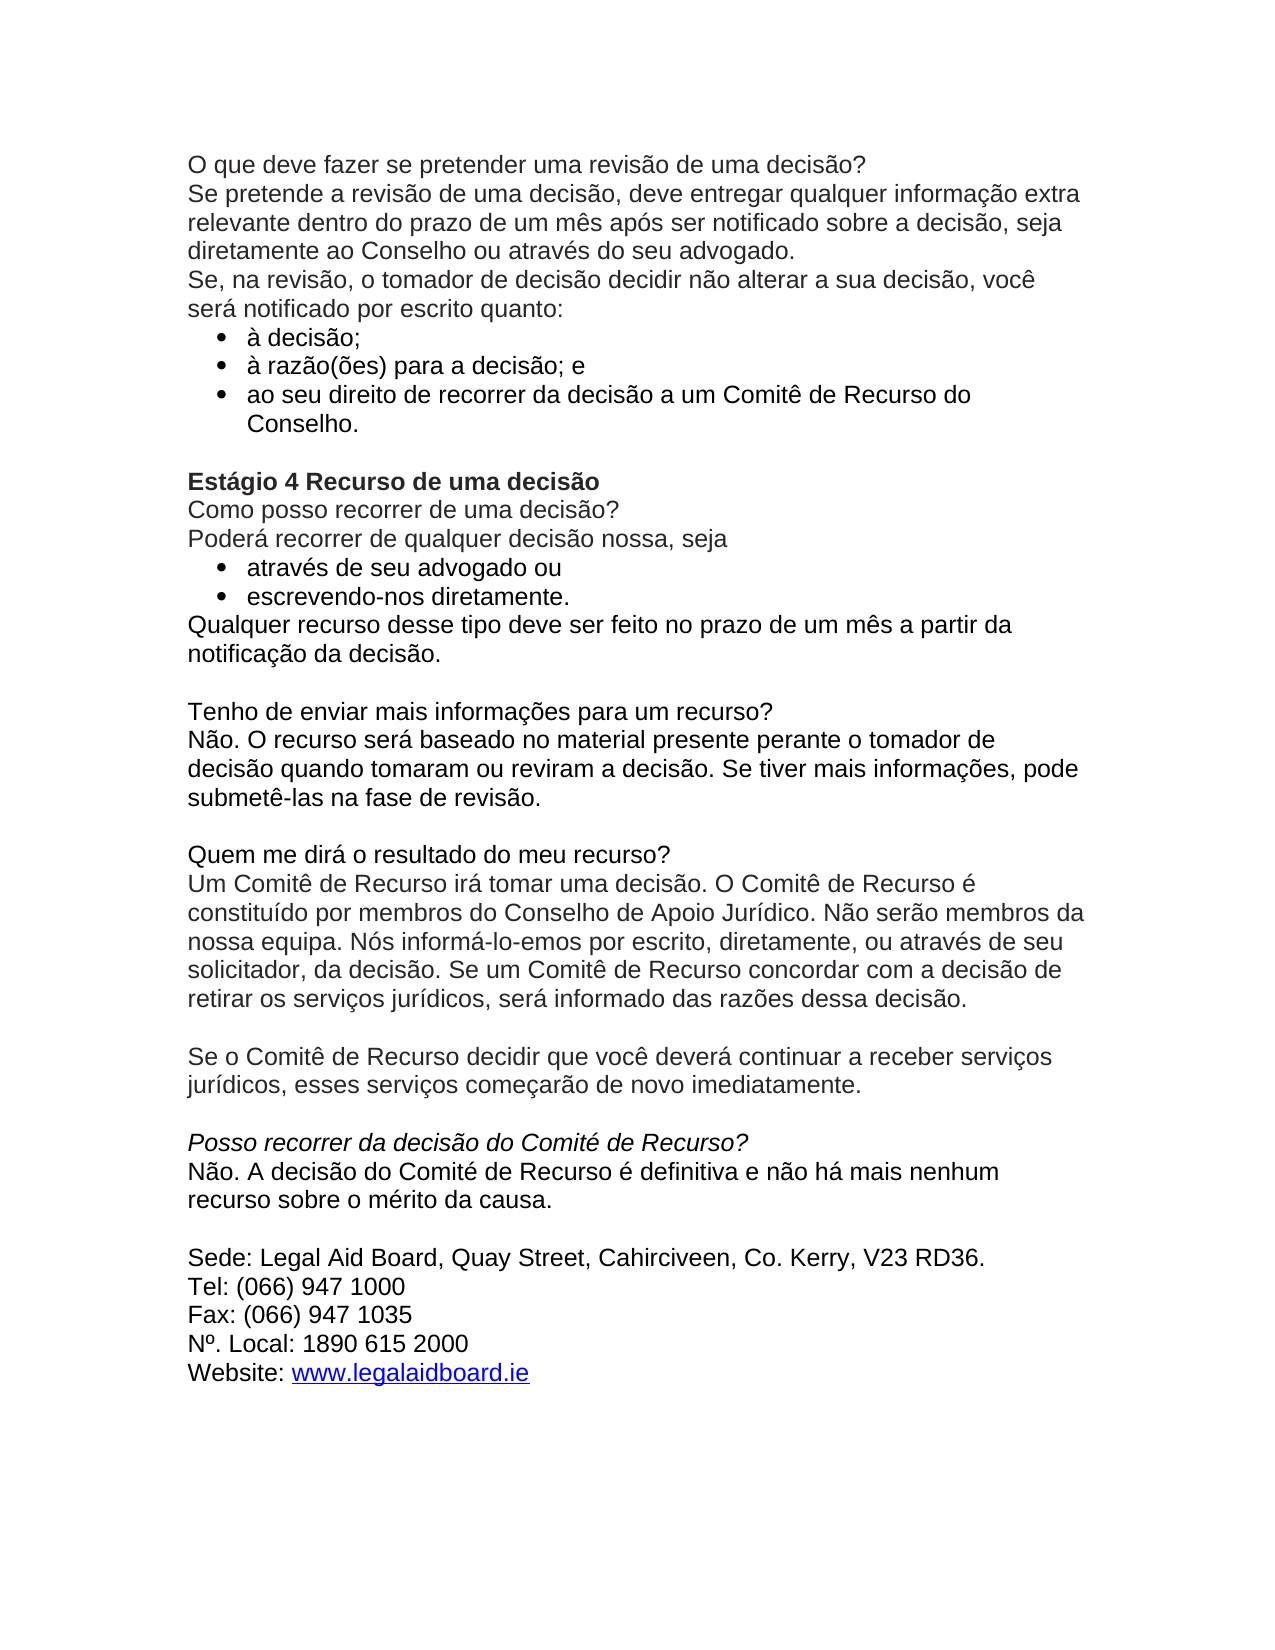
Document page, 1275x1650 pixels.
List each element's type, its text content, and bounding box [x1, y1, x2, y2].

text Posso recorrer da decisão do Comité de Recurso? [187, 1128, 1087, 1157]
text Sede: Legal Aid Board, Quay Street, Cahirciveen, Co. Kerry, V23 RD36. [187, 1243, 1087, 1272]
list Qualquer recurso desse tipo deve ser feito no prazo de um mês a partir da notificação da decisão. [187, 611, 1087, 668]
list escrevendo-nos diretamente. [217, 582, 1087, 611]
text Nº. Local: 1890 615 2000 [187, 1329, 1087, 1358]
text Poderá recorrer de qualquer decisão nossa, seja [187, 524, 1087, 553]
text Um Comitê de Recurso irá tomar uma decisão. O Comitê de Recurso é constituído por membros do Conselho de Apoio Jurídico. Não serão membros da nossa equipa. Nós informá-lo-emos por escrito, diretamente, ou através de seu solicitador, da decisão. Se um Comitê de Recurso concordar com a decisão de retirar os serviços jurídicos, será informado das razões dessa decisão. [187, 869, 1087, 1013]
text Se pretende a revisão de uma decisão, deve entregar qualquer informação extra relevante dentro do prazo de um mês após ser notificado sobre a decisão, seja diretamente ao Conselho ou através do seu advogado. [187, 179, 1087, 265]
text Website: www.legalaidboard.ie [187, 1358, 1087, 1387]
list Não. O recurso será baseado no material presente perante o tomador de decisão quando tomaram ou reviram a decisão. Se tiver mais informações, pode submetê-las na fase de revisão. [187, 726, 1087, 812]
text Tel: (066) 947 1000 [187, 1272, 1087, 1301]
list à razão(ões) para a decisão; e [217, 351, 1087, 380]
text Não. A decisão do Comité de Recurso é definitiva e não há mais nenhum recurso sobre o mérito da causa. [187, 1157, 1087, 1214]
list à decisão; [217, 322, 1087, 351]
text Estágio 4 Recurso de uma decisão [187, 467, 1087, 495]
list através de seu advogado ou [217, 553, 1087, 582]
text Fax: (066) 947 1035 [187, 1301, 1087, 1329]
text O que deve fazer se pretender uma revisão de uma decisão? [187, 150, 1087, 179]
text Se o Comitê de Recurso decidir que você deverá continuar a receber serviços jurídicos, esses serviços começarão de novo imediatamente. [187, 1042, 1087, 1099]
list Tenho de enviar mais informações para um recurso? [187, 697, 1087, 726]
list ao seu direito de recorrer da decisão a um Comitê de Recurso do Conselho. [217, 380, 1087, 438]
text Como posso recorrer de uma decisão? [187, 495, 1087, 524]
text Se, na revisão, o tomador de decisão decidir não alterar a sua decisão, você será notificado por escrito quanto: [187, 265, 1087, 322]
list Quem me dirá o resultado do meu recurso? [187, 841, 1087, 869]
